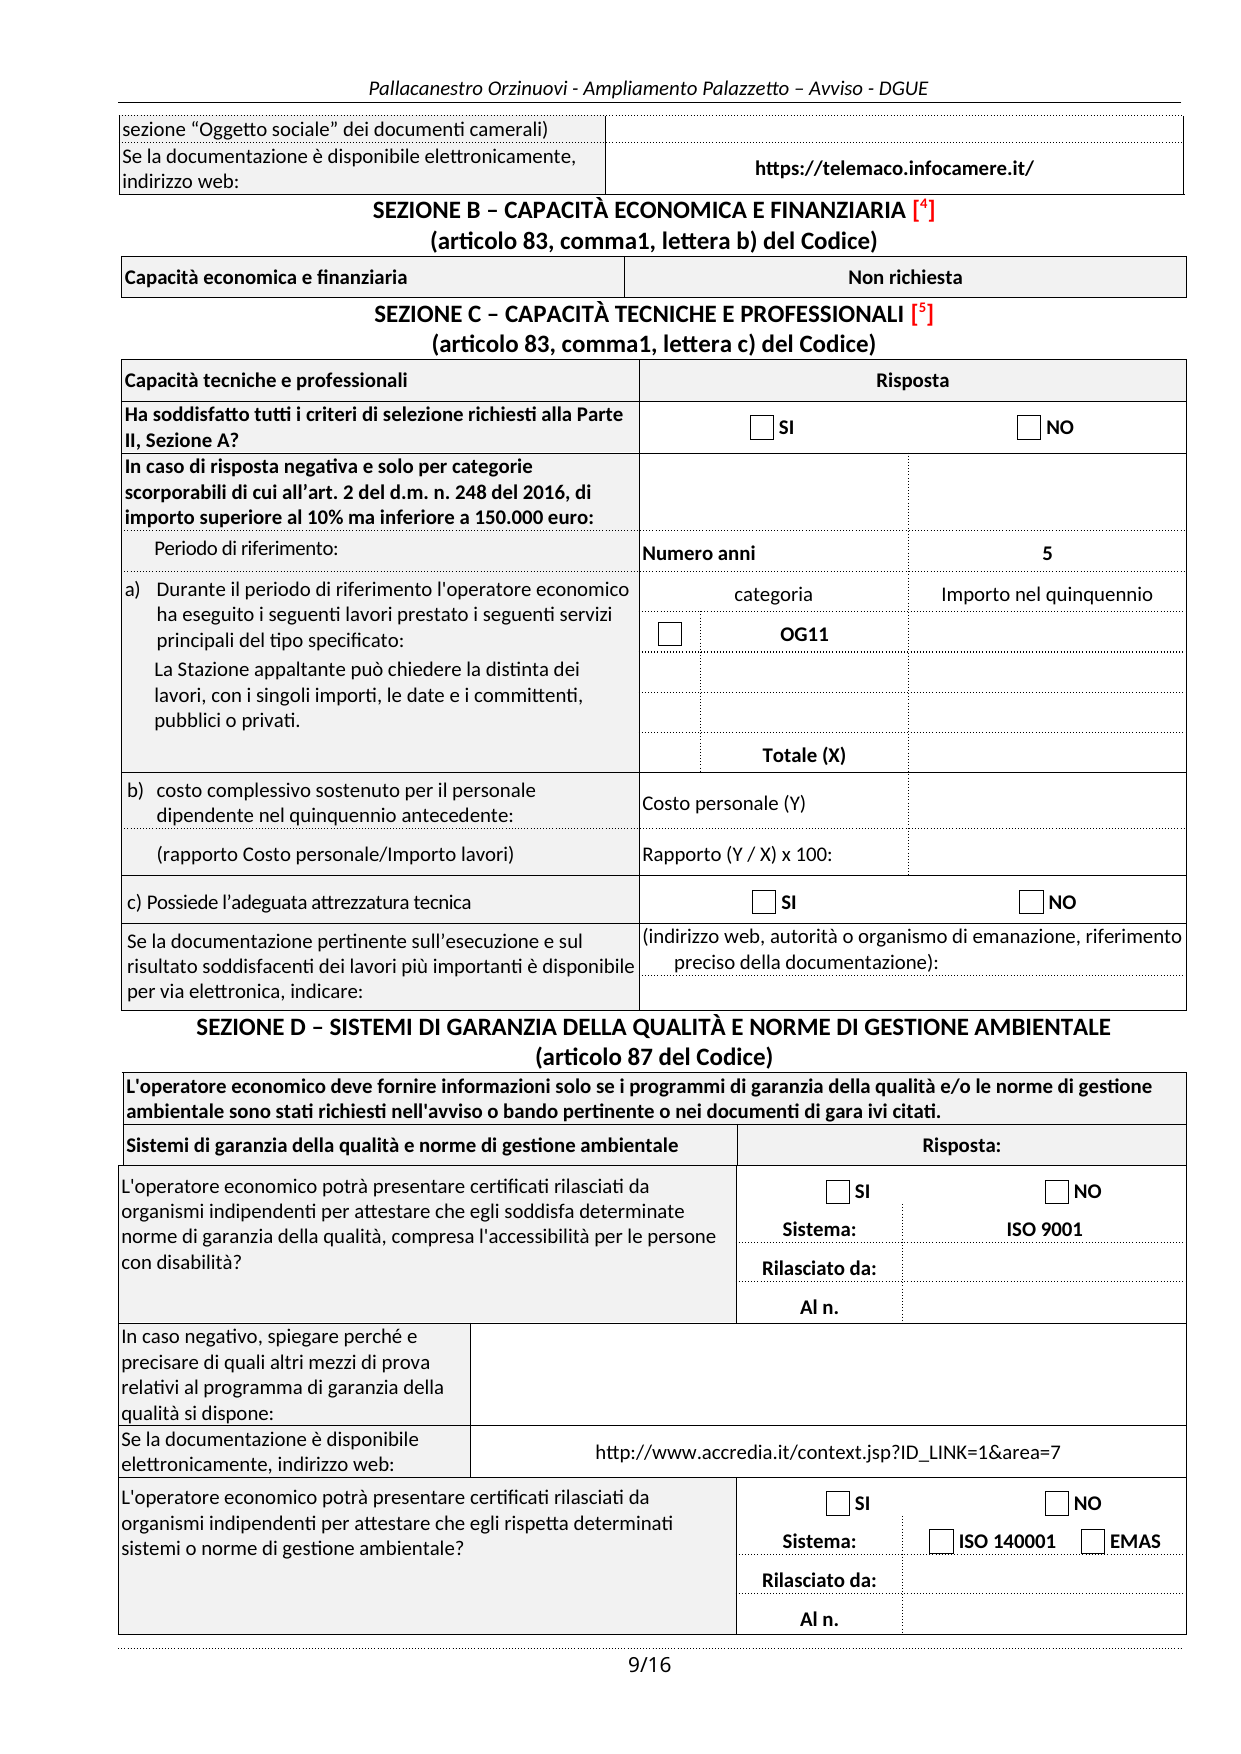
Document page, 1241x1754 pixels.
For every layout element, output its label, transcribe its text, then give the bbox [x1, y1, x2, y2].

table_cell (rapporto Costo personale/Importo lavori) [122, 828, 639, 875]
table_cell Sistemi di garanzia della qualità e norme di gestione ambientale [124, 1125, 737, 1165]
table_cell Sistema: [737, 1516, 903, 1554]
table_cell b) costo complessivo sostenuto per il personale dipendente nel quinquennio antecedente: [122, 773, 639, 828]
table_cell Risposta [640, 360, 1186, 401]
table_cell SEZIONE B – CAPACITÀ ECONOMICA E FINANZIARIA [] (articolo 83, comma1, lettera b) del Codice) [122, 194, 1186, 256]
table_cell Al n. [737, 1281, 903, 1322]
table_cell L'operatore economico potrà presentare certificati rilasciati da organismi indipendenti per attestare che egli soddisfa determinate norme di garanzia della qualità, compresa l'accessibilità per le persone con disabilità? [119, 1166, 736, 1281]
table_cell [119, 1281, 736, 1322]
table_cell Capacità tecniche e professionali [122, 360, 639, 401]
table_cell Rilasciato da: [737, 1242, 903, 1281]
table_cell SI [737, 1166, 959, 1204]
table_cell [640, 611, 701, 651]
table_cell Sistema: [737, 1204, 903, 1242]
table_cell [908, 692, 1186, 732]
table_cell In caso di risposta negativa e solo per categorie scorporabili di cui all’art. 2 del d.m. n. 248 del 2016, di importo superiore al 10% ma inferiore a 150.000 euro: [122, 454, 639, 530]
table_cell L'operatore economico potrà presentare certificati rilasciati da organismi indipendenti per attestare che egli rispetta determinati sistemi o norme di gestione ambientale? [119, 1478, 736, 1593]
table_cell SEZIONE D – SISTEMI DI GARANZIA DELLA QUALITÀ E NORME DI GESTIONE AMBIENTALE (articolo 87 del Codice) [122, 1011, 1186, 1072]
table_cell [701, 651, 908, 692]
table_cell a) Durante il periodo di riferimento l'operatore economico ha eseguito i seguenti lavori prestato i seguenti servizi principali del tipo specificato: La Stazione appaltante può chiedere la distinta dei lavori, con i singoli importi, le date e i committenti, pubblici o privati. [122, 571, 639, 772]
table_cell Periodo di riferimento: [122, 530, 639, 571]
table_cell [908, 732, 1186, 772]
table_cell Totale (X) [701, 732, 908, 772]
table_cell Se la documentazione pertinente sull’esecuzione e sul risultato soddisfacenti dei lavori più importanti è disponibile per via elettronica, indicare: [122, 924, 639, 1010]
table_cell [640, 692, 701, 732]
table_cell OG11 [701, 611, 908, 651]
table_cell [605, 115, 1183, 142]
table_cell [640, 454, 908, 530]
table_cell Numero anni [640, 530, 908, 571]
table_cell ISO 140001 EMAS [903, 1516, 1186, 1554]
table_cell [640, 975, 1186, 1010]
table_cell ISO 9001 [903, 1204, 1186, 1242]
table_cell [903, 1242, 1186, 1281]
table_cell c) Possiede l’adeguata attrezzatura tecnica [122, 876, 639, 923]
table_cell [903, 1281, 1186, 1322]
table_cell NO [904, 402, 1186, 452]
table_cell Importo nel quinquennio [908, 571, 1186, 611]
table_cell [471, 1324, 1186, 1425]
table_cell http://www.accredia.it/context.jsp?ID_LINK=1&area=7 [471, 1426, 1186, 1477]
table_cell NO [959, 1478, 1186, 1516]
table_cell Rilasciato da: [737, 1554, 903, 1593]
table_cell categoria [640, 571, 908, 611]
table_cell 5 [908, 530, 1186, 571]
table_cell Capacità economica e finanziaria [122, 257, 624, 297]
table_cell Ha soddisfatto tutti i criteri di selezione richiesti alla Parte II, Sezione A? [122, 402, 639, 452]
table_cell Rapporto (Y / X) x 100: [640, 828, 908, 875]
table_cell https://telemaco.infocamere.it/ [606, 142, 1183, 194]
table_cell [120, 115, 605, 142]
table_cell Non richiesta [625, 257, 1186, 297]
table_cell [908, 773, 1186, 828]
table_cell SI [640, 402, 903, 452]
table_cell SI [737, 1478, 959, 1516]
table_cell [119, 1593, 736, 1634]
table_cell NO [959, 1166, 1186, 1204]
table_cell (indirizzo web, autorità o organismo di emanazione, riferimento preciso della documentazione): [640, 924, 1186, 974]
table_cell SI [640, 876, 908, 923]
table_cell L'operatore economico deve fornire informazioni solo se i programmi di garanzia della qualità e/o le norme di gestione ambientale sono stati richiesti nell'avviso o bando pertinente o nei documenti di gara ivi citati. [124, 1073, 1186, 1124]
table_cell NO [908, 876, 1186, 923]
table_cell In caso negativo, spiegare perché e precisare di quali altri mezzi di prova relativi al programma di garanzia della qualità si dispone: [119, 1324, 470, 1425]
table_cell [908, 454, 1186, 530]
table_cell Al n. [737, 1593, 903, 1634]
table_cell [640, 651, 701, 692]
table_cell [903, 1554, 1186, 1593]
table_cell Risposta: [738, 1125, 1186, 1165]
table_cell [903, 1593, 1186, 1634]
table_cell Se la documentazione è disponibile elettronicamente, indirizzo web: [120, 142, 605, 194]
table_cell [640, 732, 701, 772]
table_cell [908, 828, 1186, 875]
table_cell Costo personale (Y) [640, 773, 908, 828]
table_cell Se la documentazione è disponibile elettronicamente, indirizzo web: [119, 1426, 470, 1477]
table_cell [908, 651, 1186, 692]
table_cell [701, 692, 908, 732]
table_cell SEZIONE C – CAPACITÀ TECNICHE E PROFESSIONALI [] (articolo 83, comma1, lettera c) del Codice) [122, 298, 1186, 359]
table_cell [908, 611, 1186, 651]
